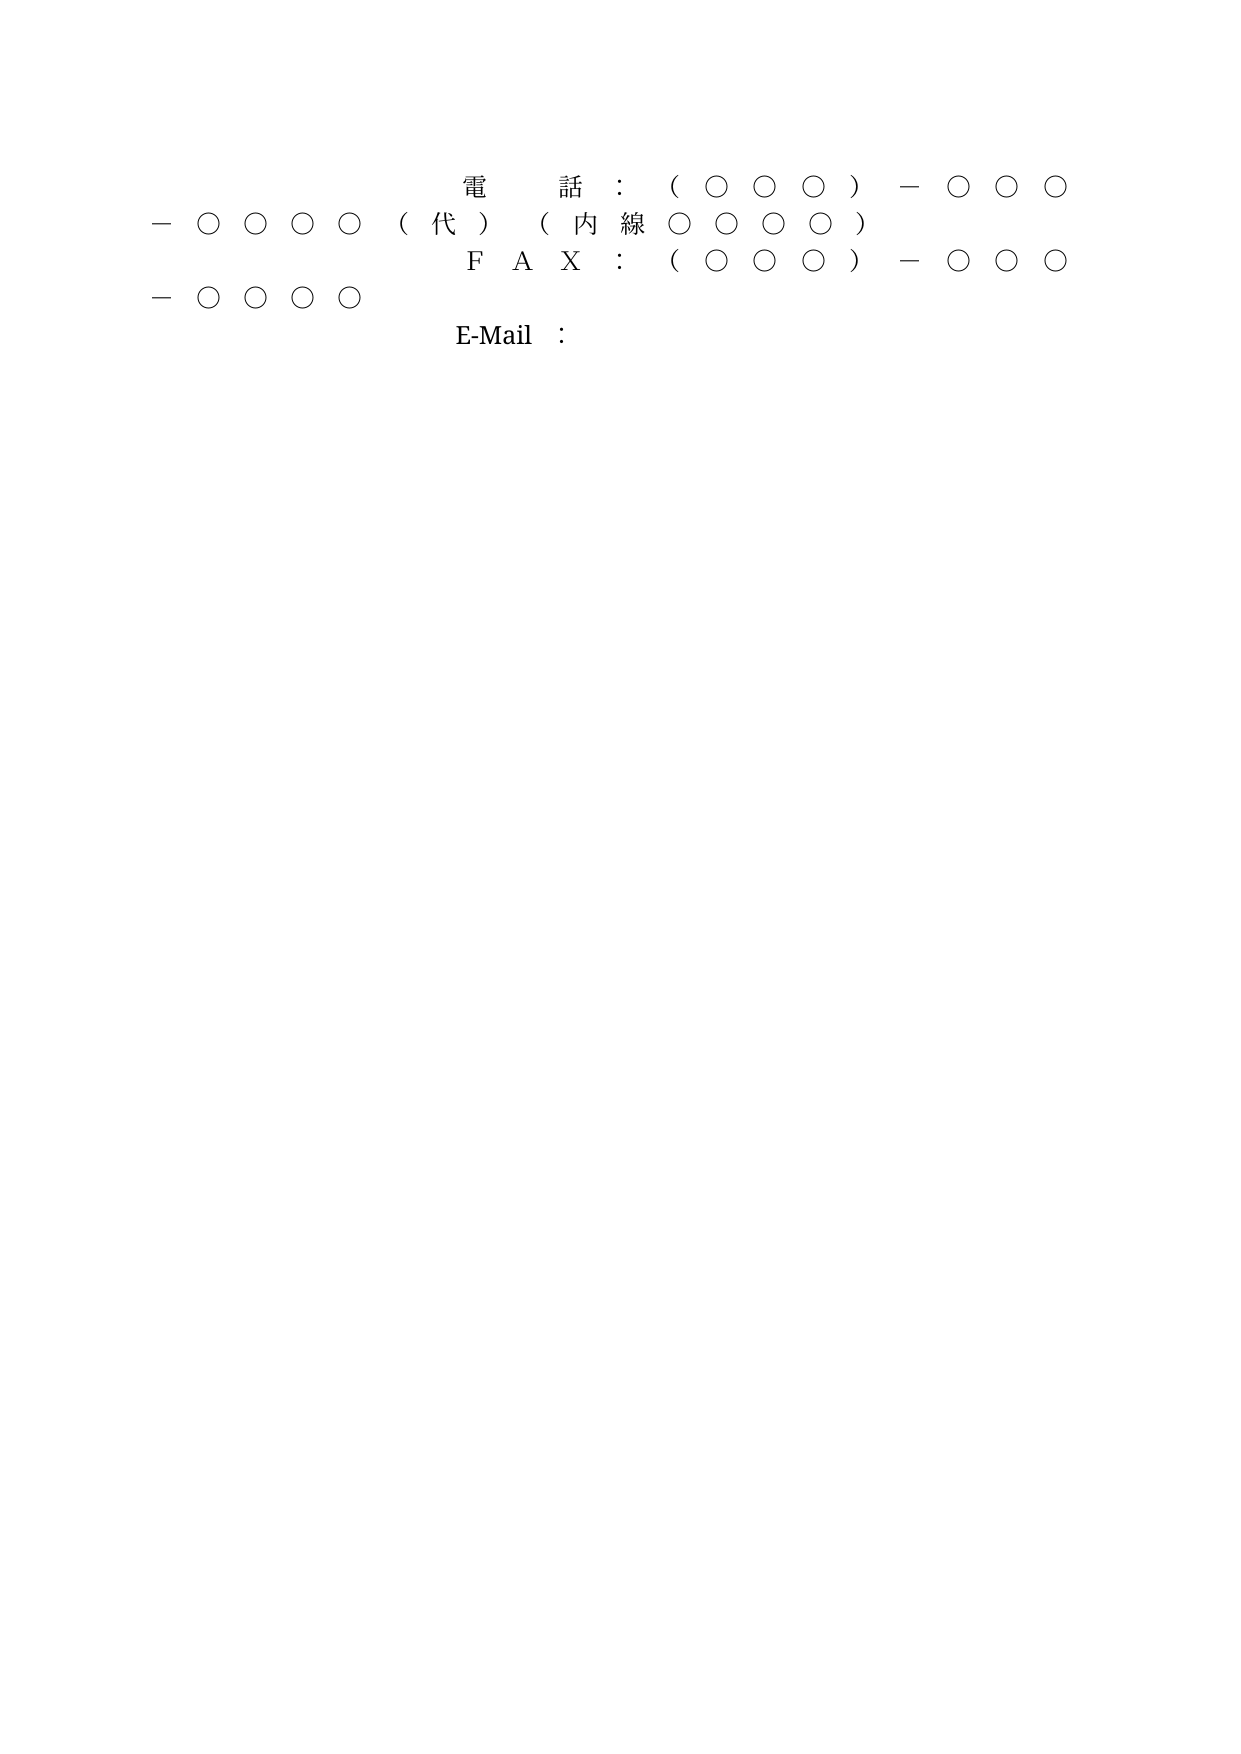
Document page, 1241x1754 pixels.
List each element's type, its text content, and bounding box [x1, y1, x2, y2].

text 電 話：（○○○）－○○○－○○○○（代）（内線○○○○） [149, 167, 1091, 241]
text E-Mail： [149, 315, 1091, 352]
text ＦＡＸ：（○○○）－○○○－○○○○ [149, 241, 1091, 315]
